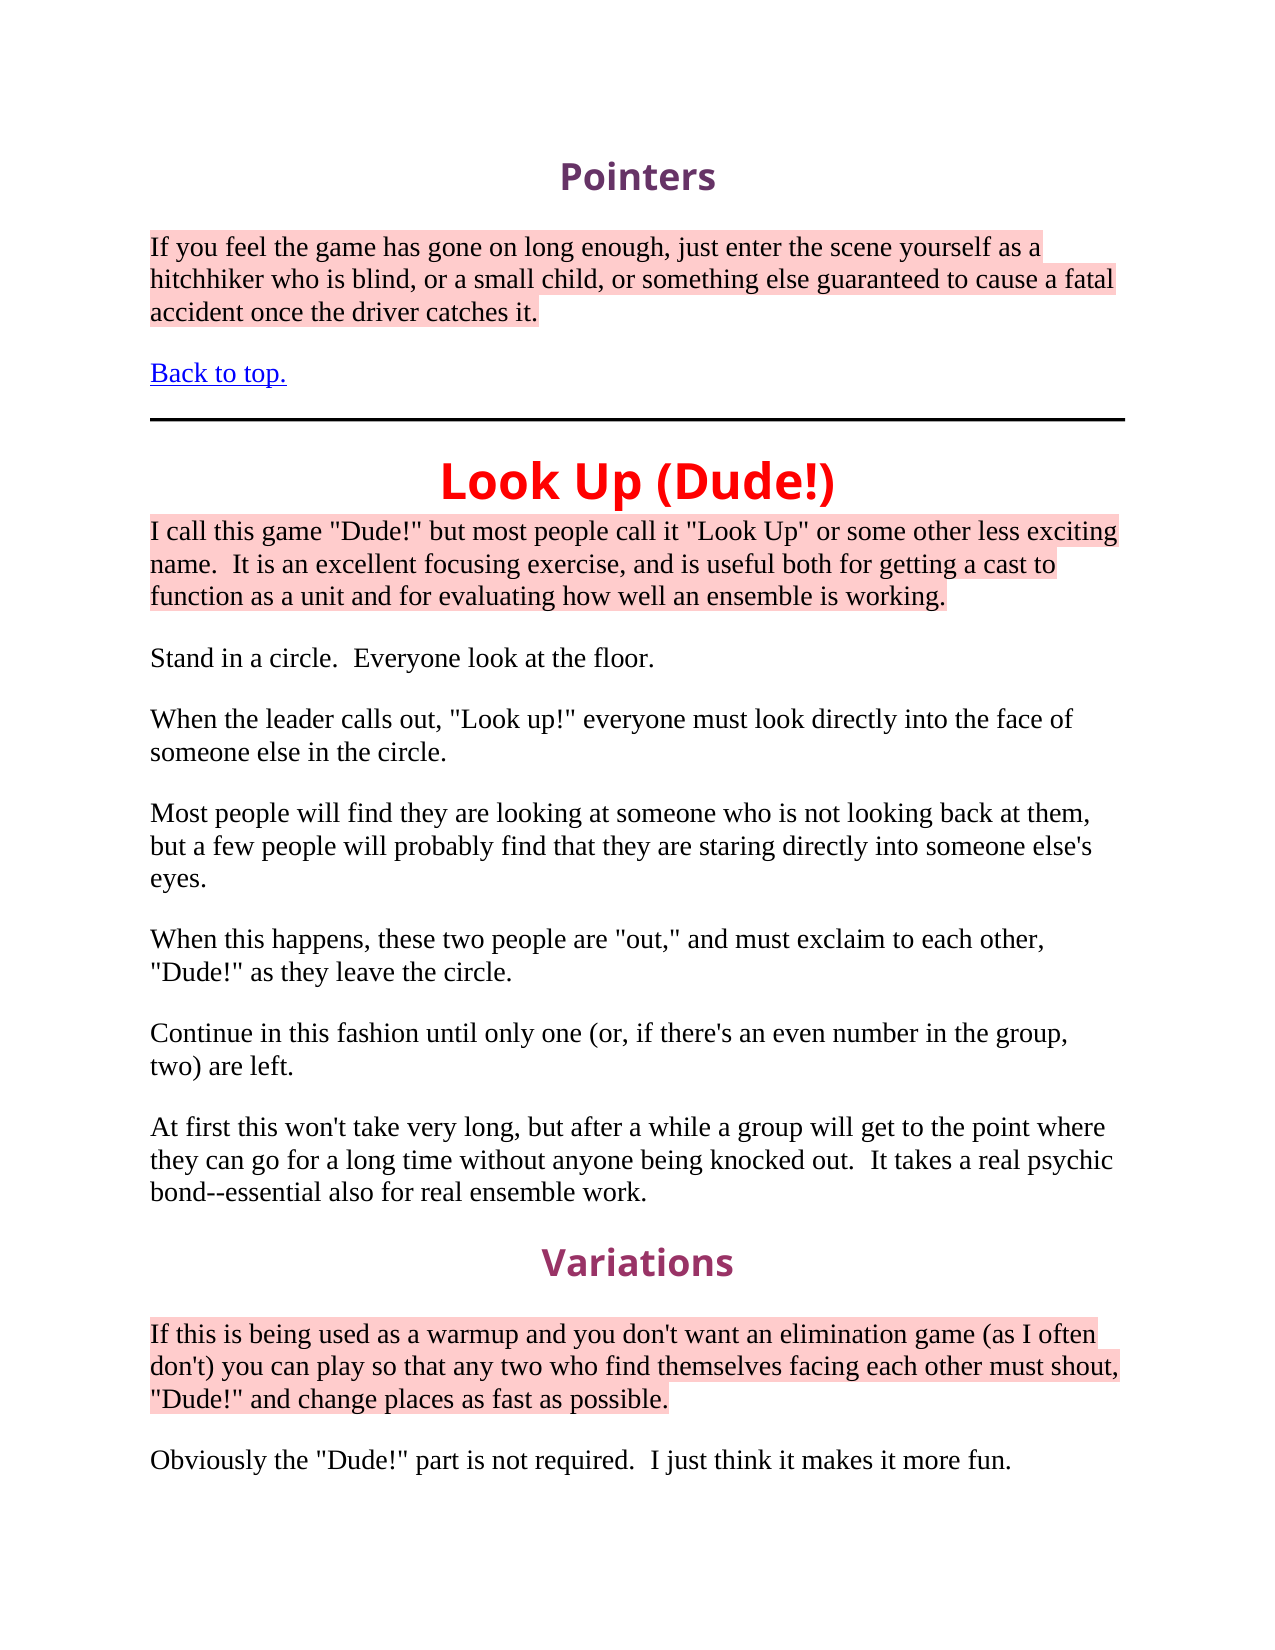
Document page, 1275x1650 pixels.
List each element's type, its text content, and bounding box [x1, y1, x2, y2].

text Look Up (Dude!) [150, 446, 1125, 514]
text Continue in this fashion until only one (or, if there's an even number in the group, two) are left. [150, 1016, 1125, 1081]
text I call this game "Dude!" but most people call it "Look Up" or some other less exciting name. It is an excellent focusing exercise, and is useful both for getting a cast to function as a unit and for evaluating how well an ensemble is working. [947, 514, 1125, 611]
text Variations [150, 1237, 1125, 1288]
text Most people will find they are looking at someone who is not looking back at them, but a few people will probably find that they are staring directly into someone else's eyes. [150, 796, 1125, 893]
text At first this won't take very long, but after a while a group will get to the point where they can go for a long time without anyone being knocked out. It takes a real psychic bond--essential also for real ensemble work. [150, 1110, 1125, 1208]
text Back to top. [150, 357, 1125, 389]
text If this is being used as a warmup and you don't want an elimination game (as I often don't) you can play so that any two who find themselves facing each other must shout, "Dude!" and change places as fast as possible. [669, 1317, 1125, 1414]
text When this happens, these two people are "out," and must exclaim to each other, "Dude!" as they leave the circle. [150, 922, 1125, 987]
text Obviously the "Dude!" part is not required. I just think it makes it more fun. [150, 1443, 1125, 1476]
text Pointers [150, 150, 1125, 201]
text Stand in a circle. Everyone look at the floor. [150, 641, 1125, 673]
text When the leader calls out, "Look up!" everyone must look directly into the face of someone else in the circle. [150, 702, 1125, 767]
text If you feel the game has gone on long enough, just enter the scene yourself as a hitchhiker who is blind, or a small child, or something else guaranteed to cause a fatal accident once the driver catches it. [539, 230, 1125, 327]
